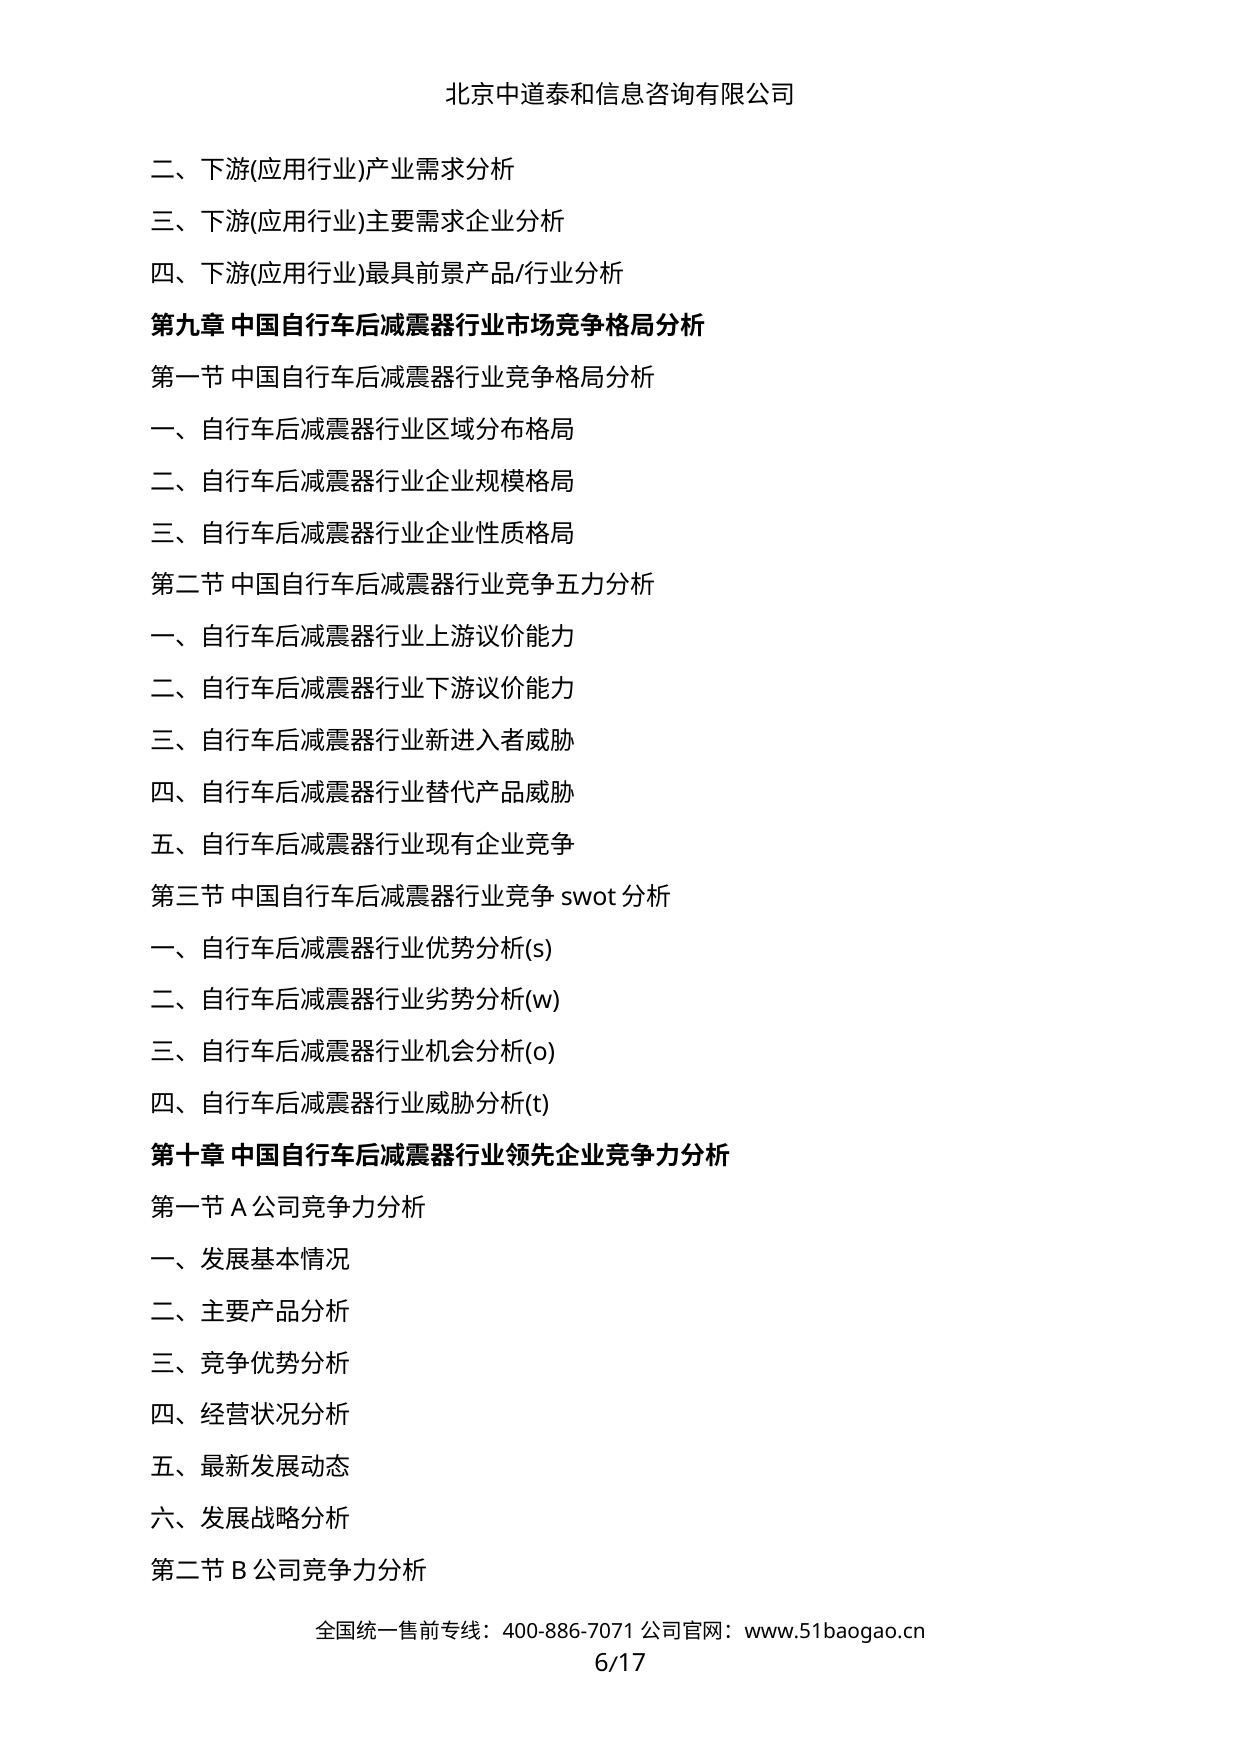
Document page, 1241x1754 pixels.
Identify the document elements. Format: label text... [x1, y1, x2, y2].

text 第十章 中国自行车后减震器行业领先企业竞争力分析 [150, 1136, 1090, 1172]
text 三、竞争优势分析 [150, 1343, 1090, 1379]
text 第二节 中国自行车后减震器行业竞争五力分析 [150, 565, 1090, 601]
text 一、自行车后减震器行业上游议价能力 [150, 617, 1090, 653]
text 二、自行车后减震器行业劣势分析(w) [150, 980, 1090, 1016]
text 二、自行车后减震器行业下游议价能力 [150, 669, 1090, 705]
text 二、自行车后减震器行业企业规模格局 [150, 461, 1090, 497]
text 二、主要产品分析 [150, 1291, 1090, 1327]
text 四、自行车后减震器行业威胁分析(t) [150, 1084, 1090, 1120]
text 第一节 中国自行车后减震器行业竞争格局分析 [150, 357, 1090, 394]
text 六、发展战略分析 [150, 1499, 1090, 1535]
text 一、发展基本情况 [150, 1239, 1090, 1276]
text 三、自行车后减震器行业新进入者威胁 [150, 721, 1090, 757]
text 四、经营状况分析 [150, 1395, 1090, 1431]
text 五、自行车后减震器行业现有企业竞争 [150, 824, 1090, 861]
text 五、最新发展动态 [150, 1447, 1090, 1483]
text 三、自行车后减震器行业机会分析(o) [150, 1032, 1090, 1068]
text 一、自行车后减震器行业优势分析(s) [150, 928, 1090, 964]
text 三、下游(应用行业)主要需求企业分析 [150, 202, 1090, 238]
text 三、自行车后减震器行业企业性质格局 [150, 513, 1090, 549]
text 一、自行车后减震器行业区域分布格局 [150, 409, 1090, 446]
text 二、下游(应用行业)产业需求分析 [150, 150, 1090, 186]
text 第一节 A公司竞争力分析 [150, 1187, 1090, 1224]
text 第二节 B公司竞争力分析 [150, 1551, 1090, 1587]
text 四、下游(应用行业)最具前景产品/行业分析 [150, 254, 1090, 290]
text 第九章 中国自行车后减震器行业市场竞争格局分析 [150, 306, 1090, 342]
text 第三节 中国自行车后减震器行业竞争swot分析 [150, 876, 1090, 912]
text 四、自行车后减震器行业替代产品威胁 [150, 772, 1090, 809]
